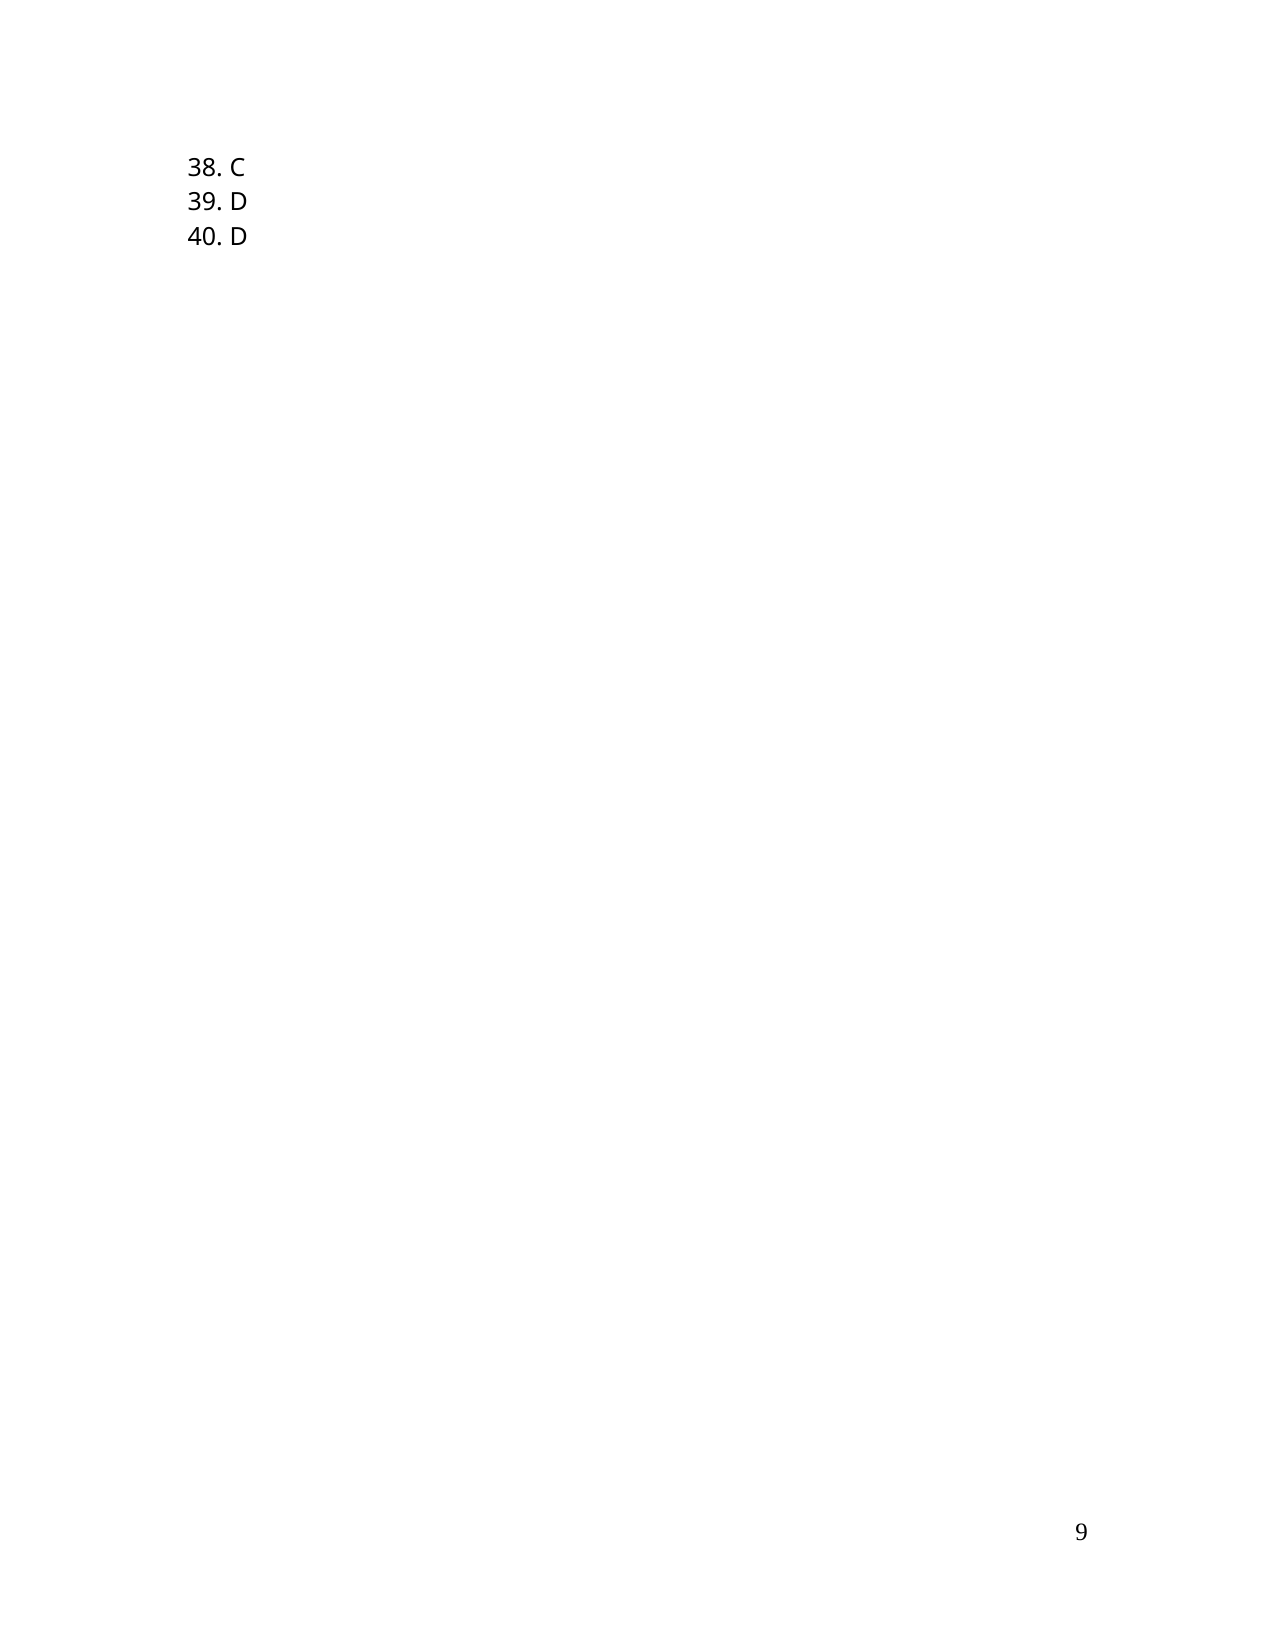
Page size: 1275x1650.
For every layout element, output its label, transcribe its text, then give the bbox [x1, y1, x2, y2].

text 40. D [187, 218, 1087, 252]
text 38. C [187, 150, 1087, 184]
text 39. D [187, 184, 1087, 218]
